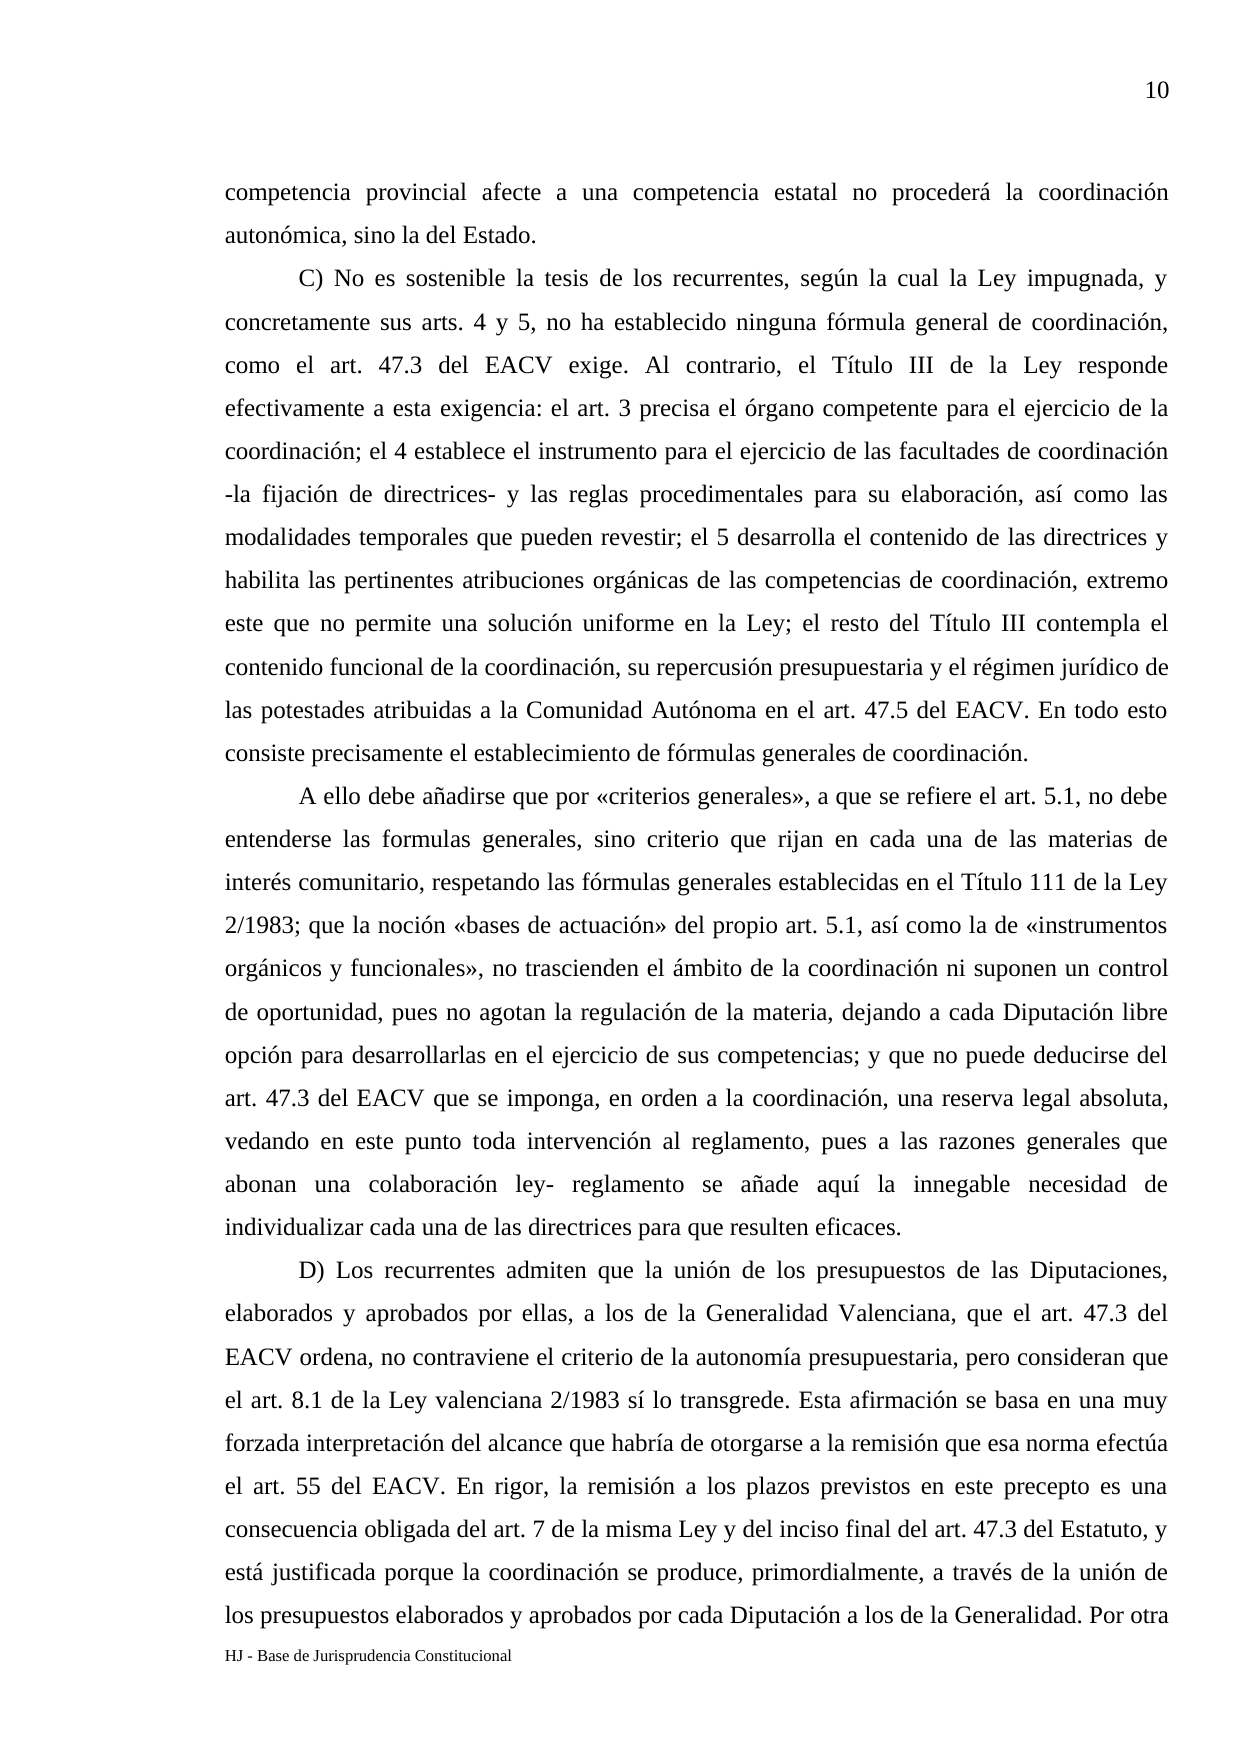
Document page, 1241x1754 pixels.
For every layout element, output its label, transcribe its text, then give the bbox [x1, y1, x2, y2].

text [224, 1255, 1169, 1629]
text A ello debe añadirse que por «criterios generales», a que se refiere el art. 5.1, no debe entenderse las formulas generales, sino criterio que rijan en cada una de las materias de interés comunitario, respetando las fórmulas generales establecidas en el Título 111 de la Ley 2/1983; que la noción «bases de actuación» del propio art. 5.1, así como la de «instrumentos orgánicos y funcionales», no trascienden el ámbito de la coordinación ni suponen un control de oportunidad, pues no agotan la regulación de la materia, dejando a cada Diputación libre opción para desarrollarlas en el ejercicio de sus competencias; y que no puede deducirse del art. 47.3 del EACV que se imponga, en orden a la coordinación, una reserva legal absoluta, vedando en este punto toda intervención al reglamento, pues a las razones generales que abonan una colaboración ley- reglamento se añade aquí la innegable necesidad de individualizar cada una de las directrices para que resulten eficaces. [224, 781, 1169, 1241]
text C) No es sostenible la tesis de los recurrentes, según la cual la Ley impugnada, y concretamente sus arts. 4 y 5, no ha establecido ninguna fórmula general de coordinación, como el art. 47.3 del EACV exige. Al contrario, el Título III de la Ley responde efectivamente a esta exigencia: el art. 3 precisa el órgano competente para el ejercicio de la coordinación; el 4 establece el instrumento para el ejercicio de las facultades de coordinación -la fijación de directrices- y las reglas procedimentales para su elaboración, así como las modalidades temporales que pueden revestir; el 5 desarrolla el contenido de las directrices y habilita las pertinentes atribuciones orgánicas de las competencias de coordinación, extremo este que no permite una solución uniforme en la Ley; el resto del Título III contempla el contenido funcional de la coordinación, su repercusión presupuestaria y el régimen jurídico de las potestades atribuidas a la Comunidad Autónoma en el art. 47.5 del EACV. En todo esto consiste precisamente el establecimiento de fórmulas generales de coordinación. [224, 263, 1169, 767]
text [224, 177, 1169, 249]
